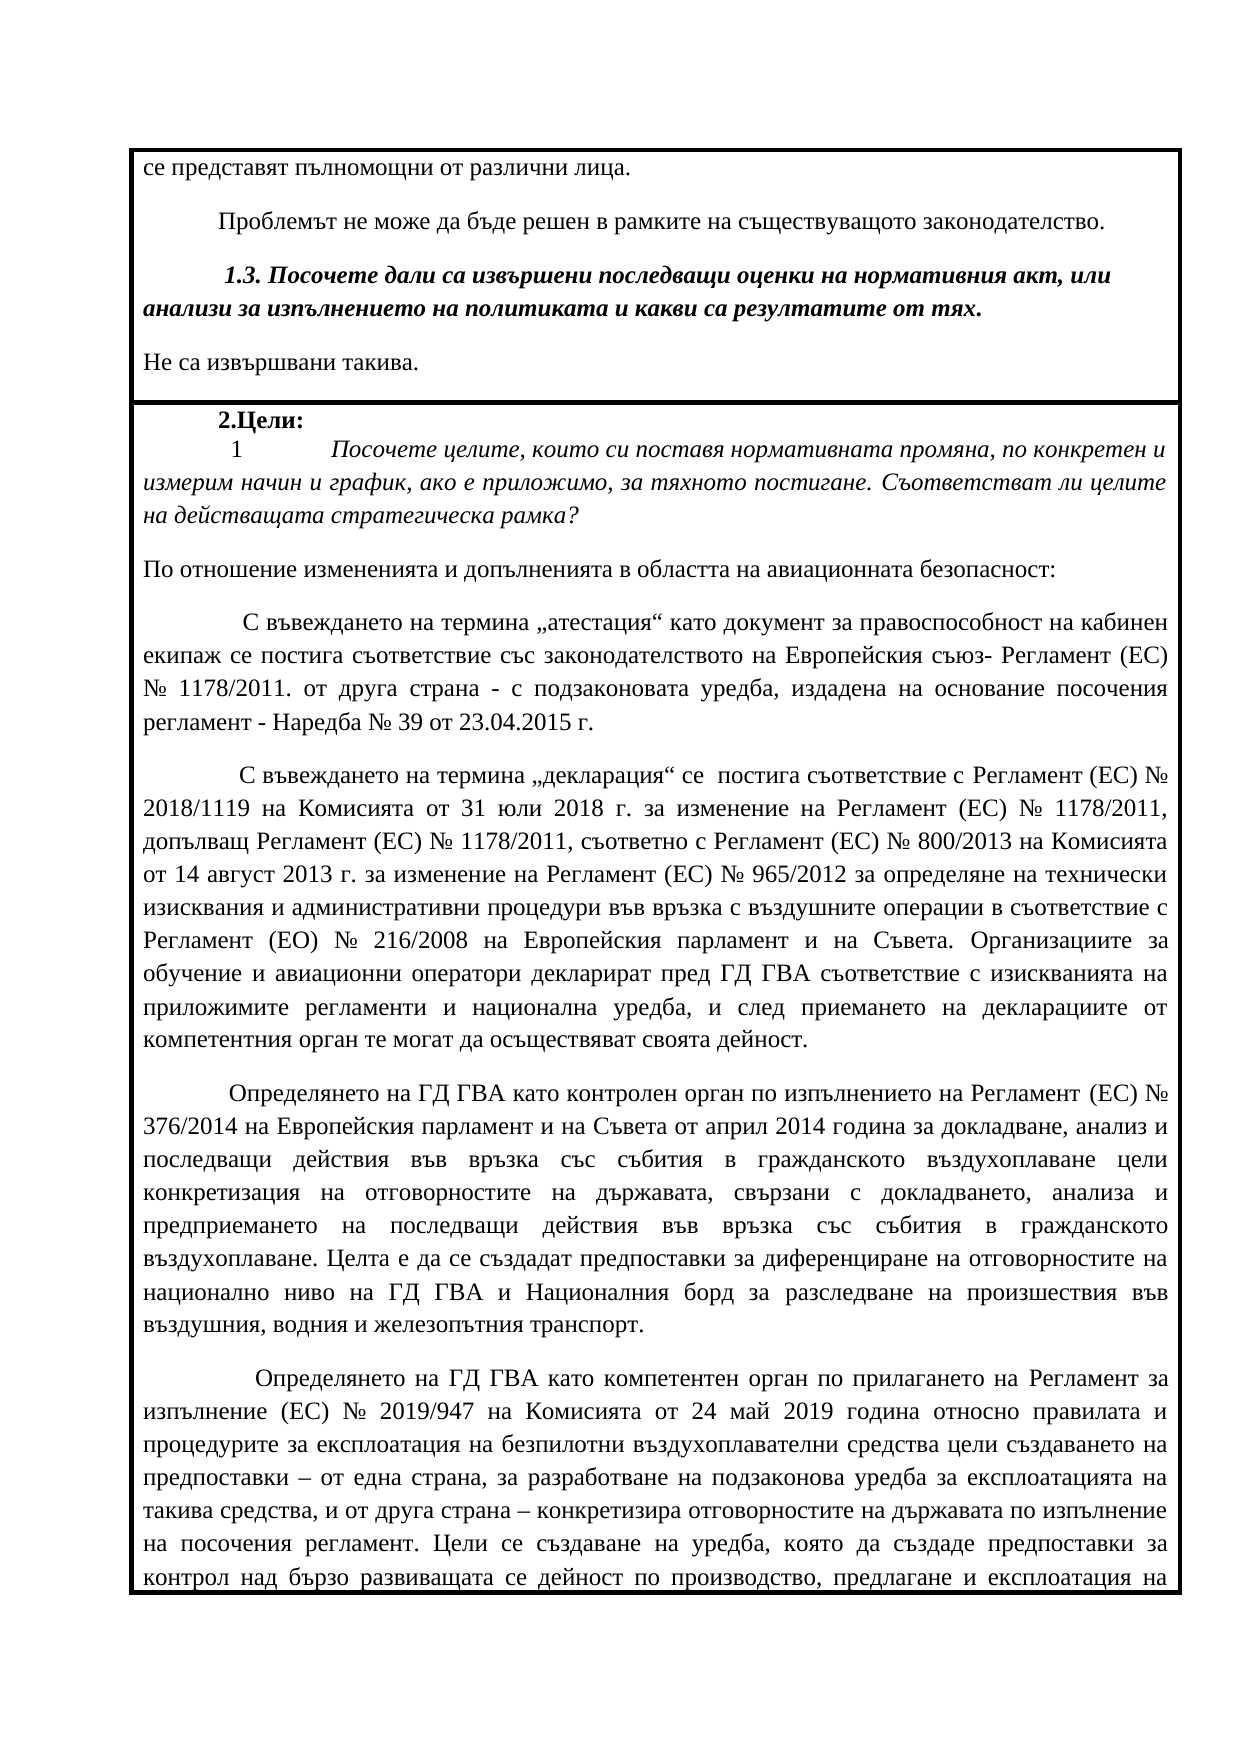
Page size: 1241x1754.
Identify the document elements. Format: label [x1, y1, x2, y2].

table_cell [134, 405, 1178, 1590]
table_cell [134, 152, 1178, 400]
